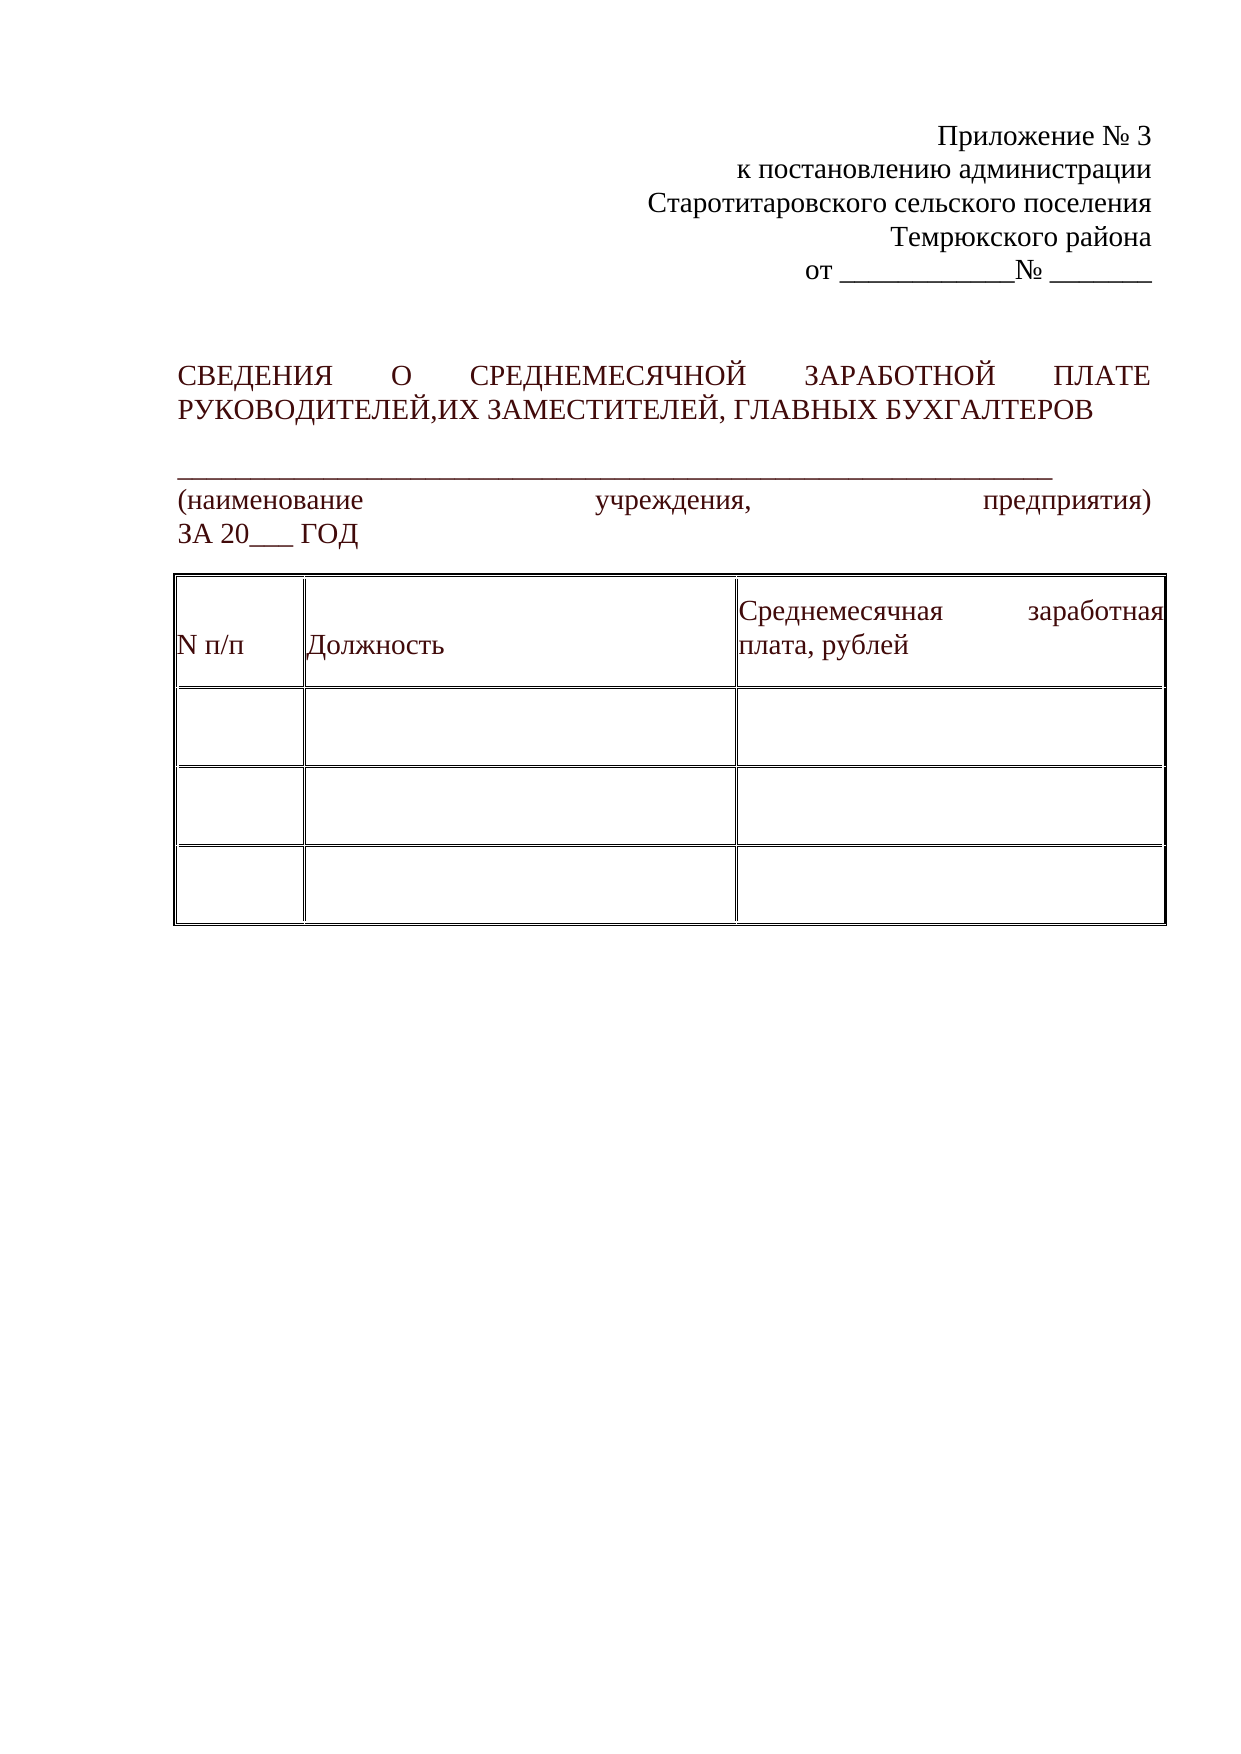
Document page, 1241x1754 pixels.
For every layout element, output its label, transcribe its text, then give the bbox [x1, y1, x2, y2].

text ____________________________________________________________ (наименование учреждения, предприятия) ЗА 20___ ГОД [177, 449, 1152, 549]
table_cell [177, 765, 303, 843]
table_cell [737, 686, 1166, 764]
table_cell [175, 686, 305, 764]
table_cell [177, 844, 305, 922]
text Приложение № 3 [177, 118, 1152, 152]
table_cell [738, 765, 1165, 843]
table_header Должность [305, 577, 737, 686]
text от ____________№ _______ [177, 252, 1152, 286]
text Старотитаровского сельского поселения [177, 185, 1152, 219]
text Темрюкского района [177, 219, 1152, 252]
table_cell [306, 768, 735, 843]
text СВЕДЕНИЯ О СРЕДНЕМЕСЯЧНОЙ ЗАРАБОТНОЙ ПЛАТЕ РУКОВОДИТЕЛЕЙ,ИХ ЗАМЕСТИТЕЛЕЙ, ГЛАВНЫХ БУХГАЛТЕРОВ [177, 358, 1152, 426]
table_header Среднемесячная заработная плата, рублей [737, 577, 1164, 686]
table_cell [305, 847, 737, 922]
table_cell [306, 689, 735, 764]
table_header N п/п [177, 577, 305, 686]
text к постановлению администрации [177, 152, 1152, 185]
table_cell [737, 844, 1165, 922]
